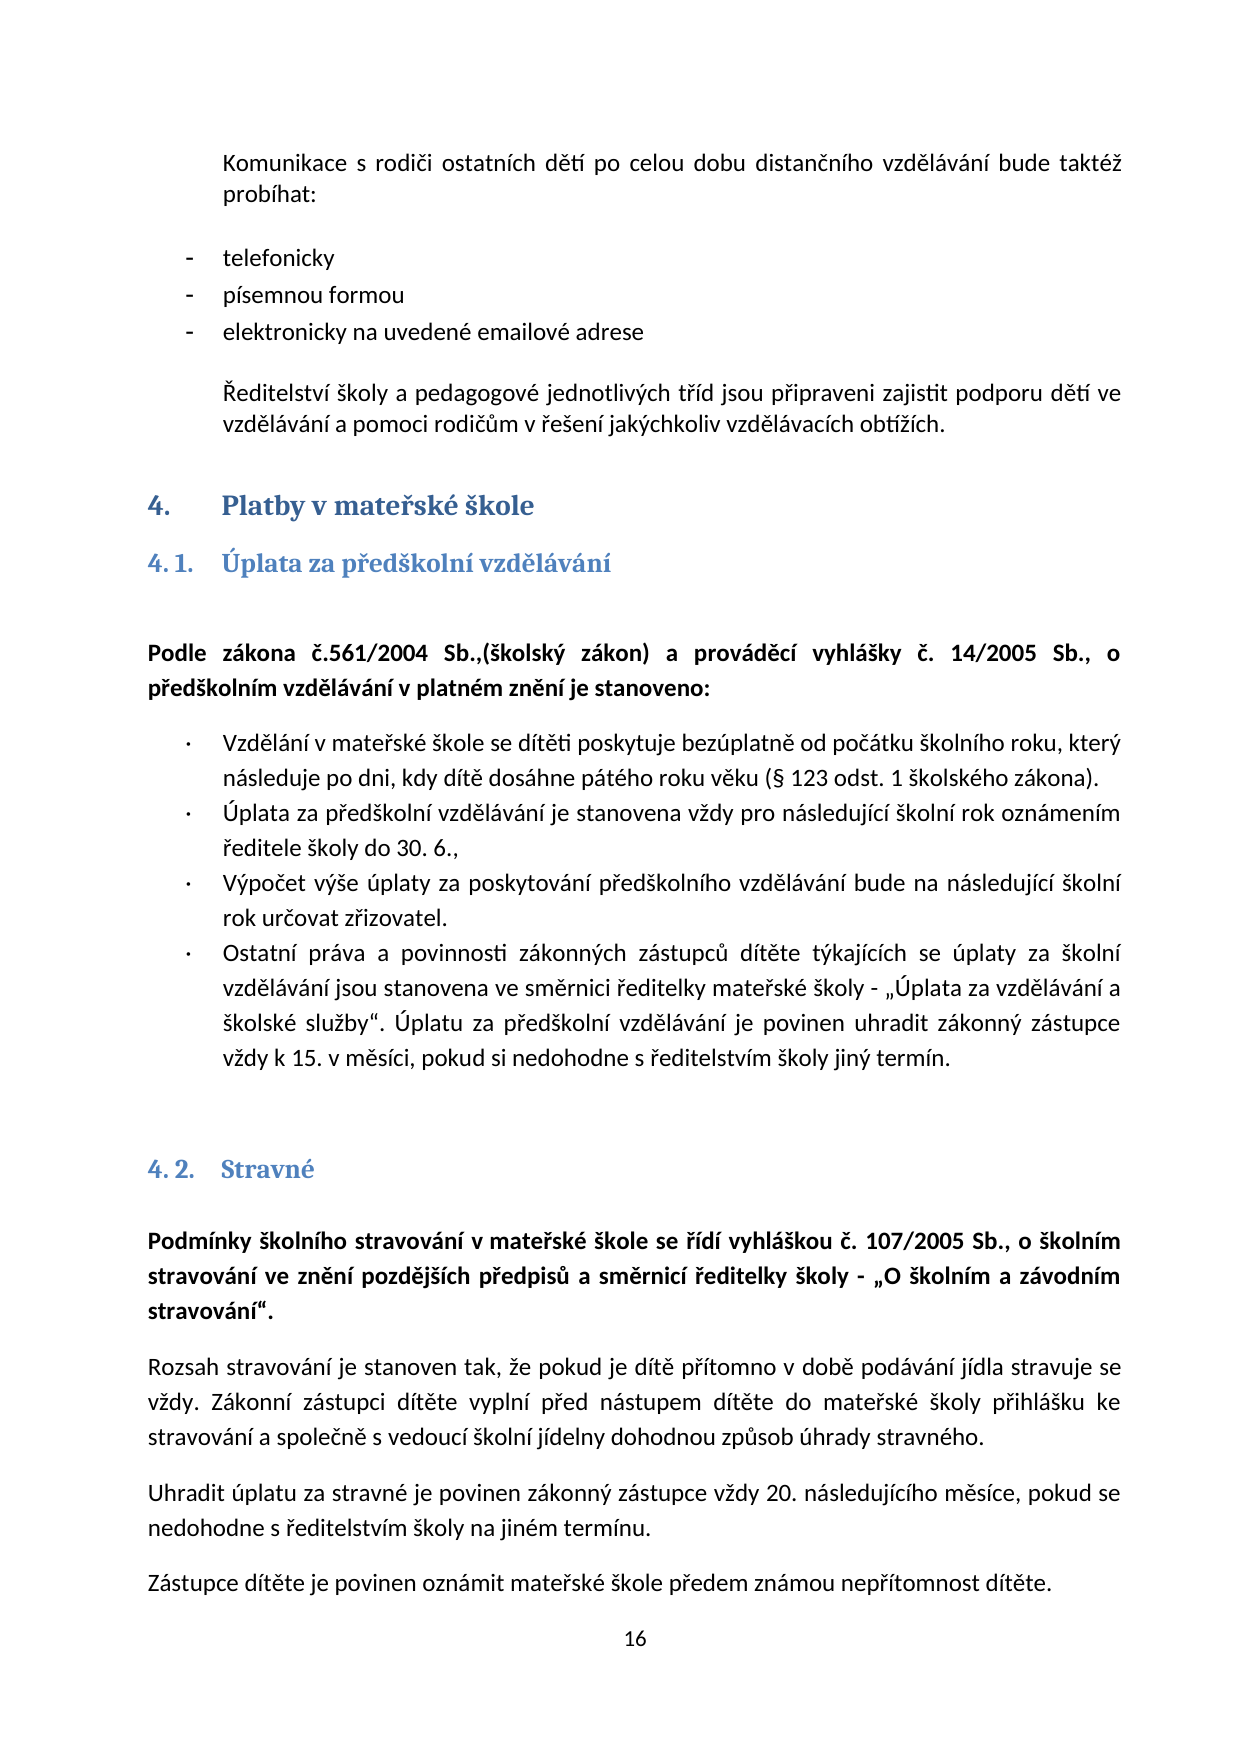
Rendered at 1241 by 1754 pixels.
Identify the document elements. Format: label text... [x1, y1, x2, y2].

text Ředitelství školy a pedagogové jednotlivých tříd jsou připraveni zajistit podporu dětí ve vzdělávání a pomoci rodičům v řešení jakýchkoliv vzdělávacích obtížích. [223, 378, 1122, 439]
list Podle zákona č.561/2004 Sb.,(školský zákon) a prováděcí vyhlášky č. 14/2005 Sb., o předškolním vzdělávání v platném znění je stanoveno: [148, 637, 1122, 702]
list Výpočet výše úplaty za poskytování předškolního vzdělávání bude na následující školní rok určovat zřizovatel. [185, 868, 1122, 933]
list Úplata za předškolní vzdělávání je stanovena vždy pro následující školní rok oznámením ředitele školy do 30. 6., [185, 798, 1122, 863]
subtitle 4. 1. Úplata za předškolní vzdělávání [148, 548, 1122, 579]
list Podmínky školního stravování v mateřské škole se řídí vyhláškou č. 107/2005 Sb., o školním stravování ve znění pozdějších předpisů a směrnicí ředitelky školy - „O školním a závodním stravování“. [148, 1225, 1122, 1326]
subtitle 4. Platby v mateřské škole [148, 489, 1122, 522]
text Zástupce dítěte je povinen oznámit mateřské škole předem známou nepřítomnost dítěte. [148, 1567, 1122, 1598]
subtitle 4. 2. Stravné [148, 1154, 1122, 1185]
text Rozsah stravování je stanoven tak, že pokud je dítě přítomno v době podávání jídla stravuje se vždy. Zákonní zástupci dítěte vyplní před nástupem dítěte do mateřské školy přihlášku ke stravování a společně s vedoucí školní jídelny dohodnou způsob úhrady stravného. [148, 1351, 1122, 1451]
list písemnou formou [185, 275, 1122, 312]
text Komunikace s rodiči ostatních dětí po celou dobu distančního vzdělávání bude taktéž probíhat: [223, 148, 1122, 209]
list elektronicky na uvedené emailové adrese [185, 312, 1122, 348]
list Vzdělání v mateřské škole se dítěti poskytuje bezúplatně od počátku školního roku, který následuje po dni, kdy dítě dosáhne pátého roku věku (§ 123 odst. 1 školského zákona). [185, 728, 1122, 793]
list telefonicky [185, 238, 1122, 275]
list Ostatní práva a povinnosti zákonných zástupců dítěte týkajících se úplaty za školní vzdělávání jsou stanovena ve směrnici ředitelky mateřské školy - „Úplata za vzdělávání a školské služby“. Úplatu za předškolní vzdělávání je povinen uhradit zákonný zástupce vždy k 15. v měsíci, pokud si nedohodne s ředitelstvím školy jiný termín. [185, 938, 1122, 1073]
text Uhradit úplatu za stravné je povinen zákonný zástupce vždy 20. následujícího měsíce, pokud se nedohodne s ředitelstvím školy na jiném termínu. [148, 1477, 1122, 1542]
